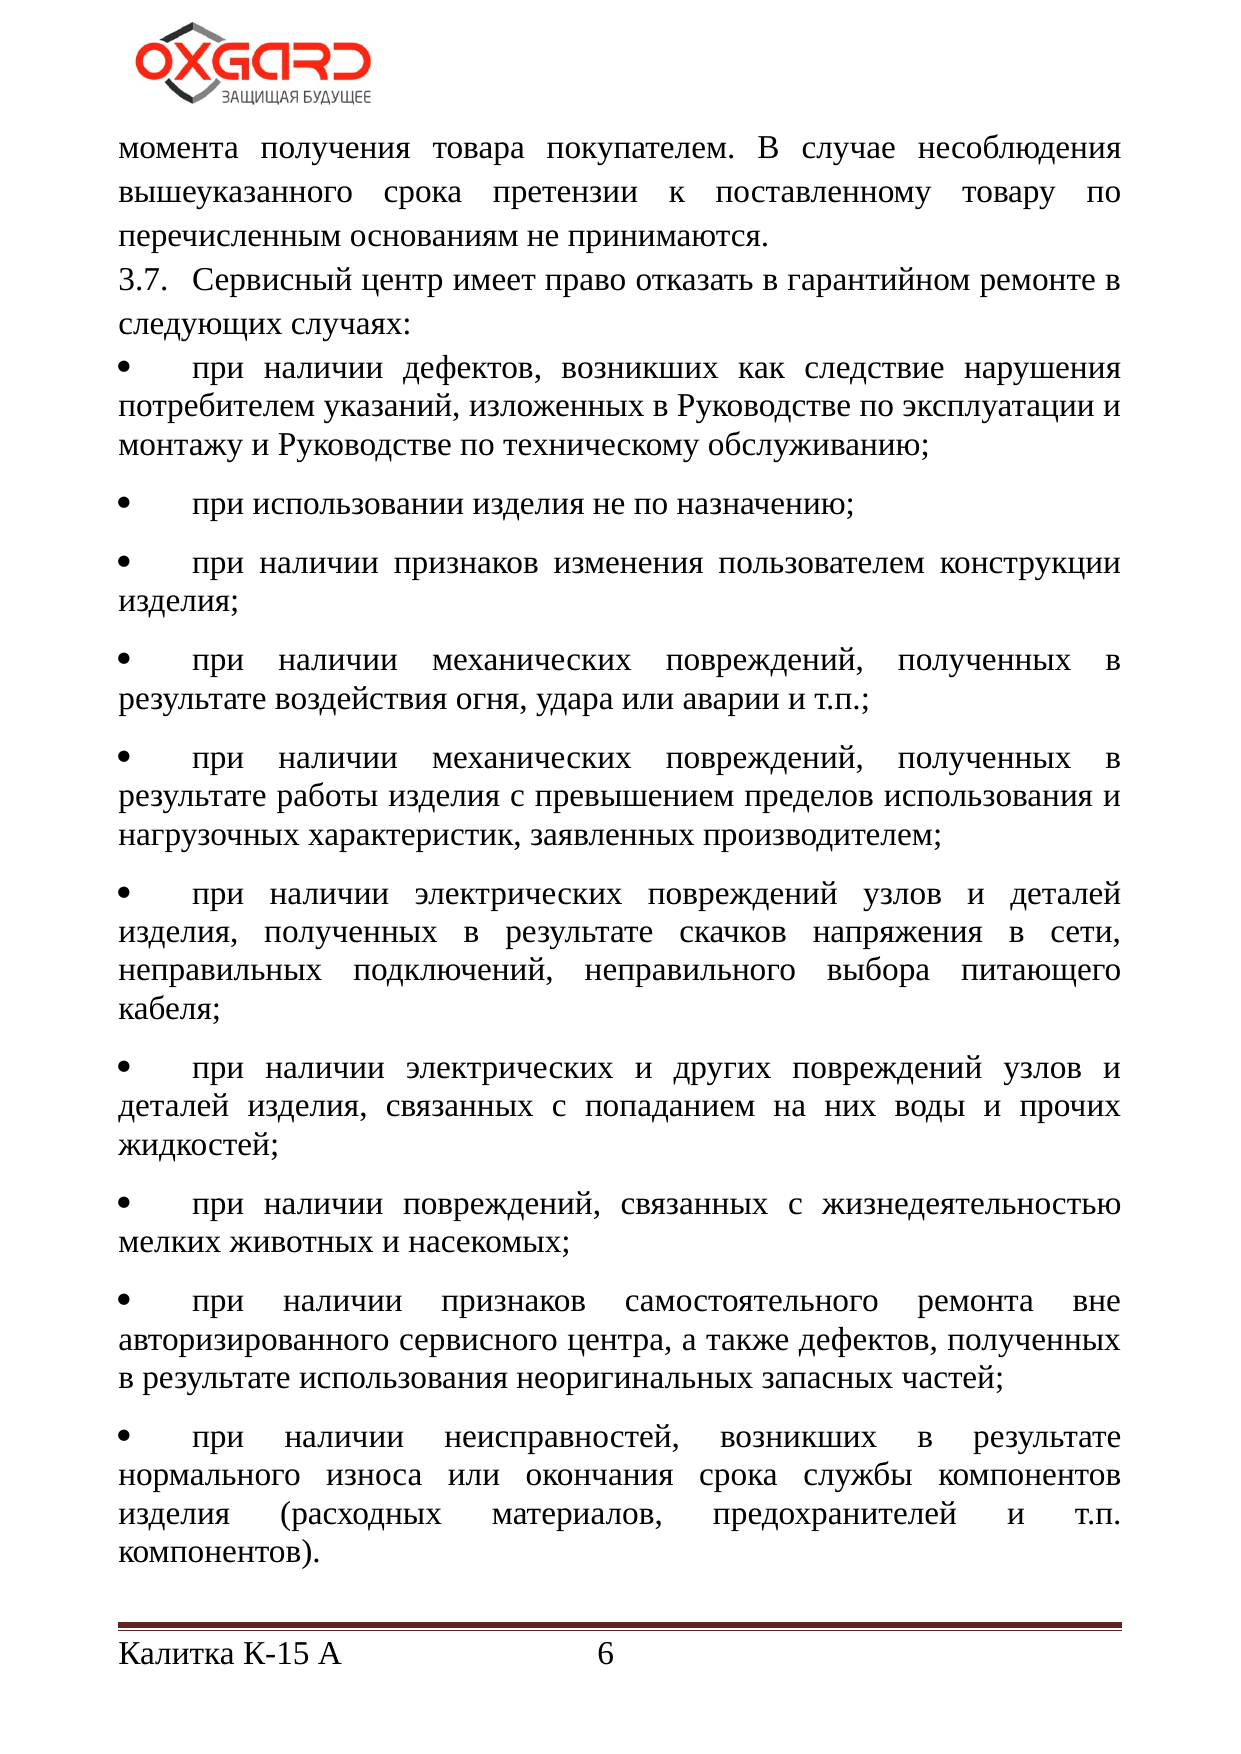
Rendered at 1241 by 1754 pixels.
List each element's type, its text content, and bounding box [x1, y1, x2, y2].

list при наличии электрических и других повреждений узлов и деталей изделия, связанных с попаданием на них воды и прочих жидкостей; [118, 1047, 1122, 1162]
list при наличии признаков изменения пользователем конструкции изделия; [118, 542, 1122, 619]
list при наличии неисправностей, возникших в результате нормального износа или окончания срока службы компонентов изделия (расходных материалов, предохранителей и т.п. компонентов). [118, 1416, 1122, 1570]
list при использовании изделия не по назначению; [118, 483, 1122, 521]
list при наличии механических повреждений, полученных в результате воздействия огня, удара или аварии и т.п.; [118, 640, 1122, 716]
list при наличии электрических повреждений узлов и деталей изделия, полученных в результате скачков напряжения в сети, неправильных подключений, неправильного выбора питающего кабеля; [118, 873, 1122, 1026]
list при наличии повреждений, связанных с жизнедеятельностью мелких животных и насекомых; [118, 1183, 1122, 1260]
list при наличии признаков самостоятельного ремонта вне авторизированного сервисного центра, а также дефектов, полученных в результате использования неоригинальных запасных частей; [118, 1281, 1122, 1396]
text 3.7. Сервисный центр имеет право отказать в гарантийном ремонте в следующих случаях: [118, 259, 1122, 341]
picture [118, 11, 388, 122]
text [118, 127, 1122, 253]
list при наличии дефектов, возникших как следствие нарушения потребителем указаний, изложенных в Руководстве по эксплуатации и монтажу и Руководстве по техническому обслуживанию; [118, 347, 1122, 462]
list при наличии механических повреждений, полученных в результате работы изделия с превышением пределов использования и нагрузочных характеристик, заявленных производителем; [118, 737, 1122, 852]
